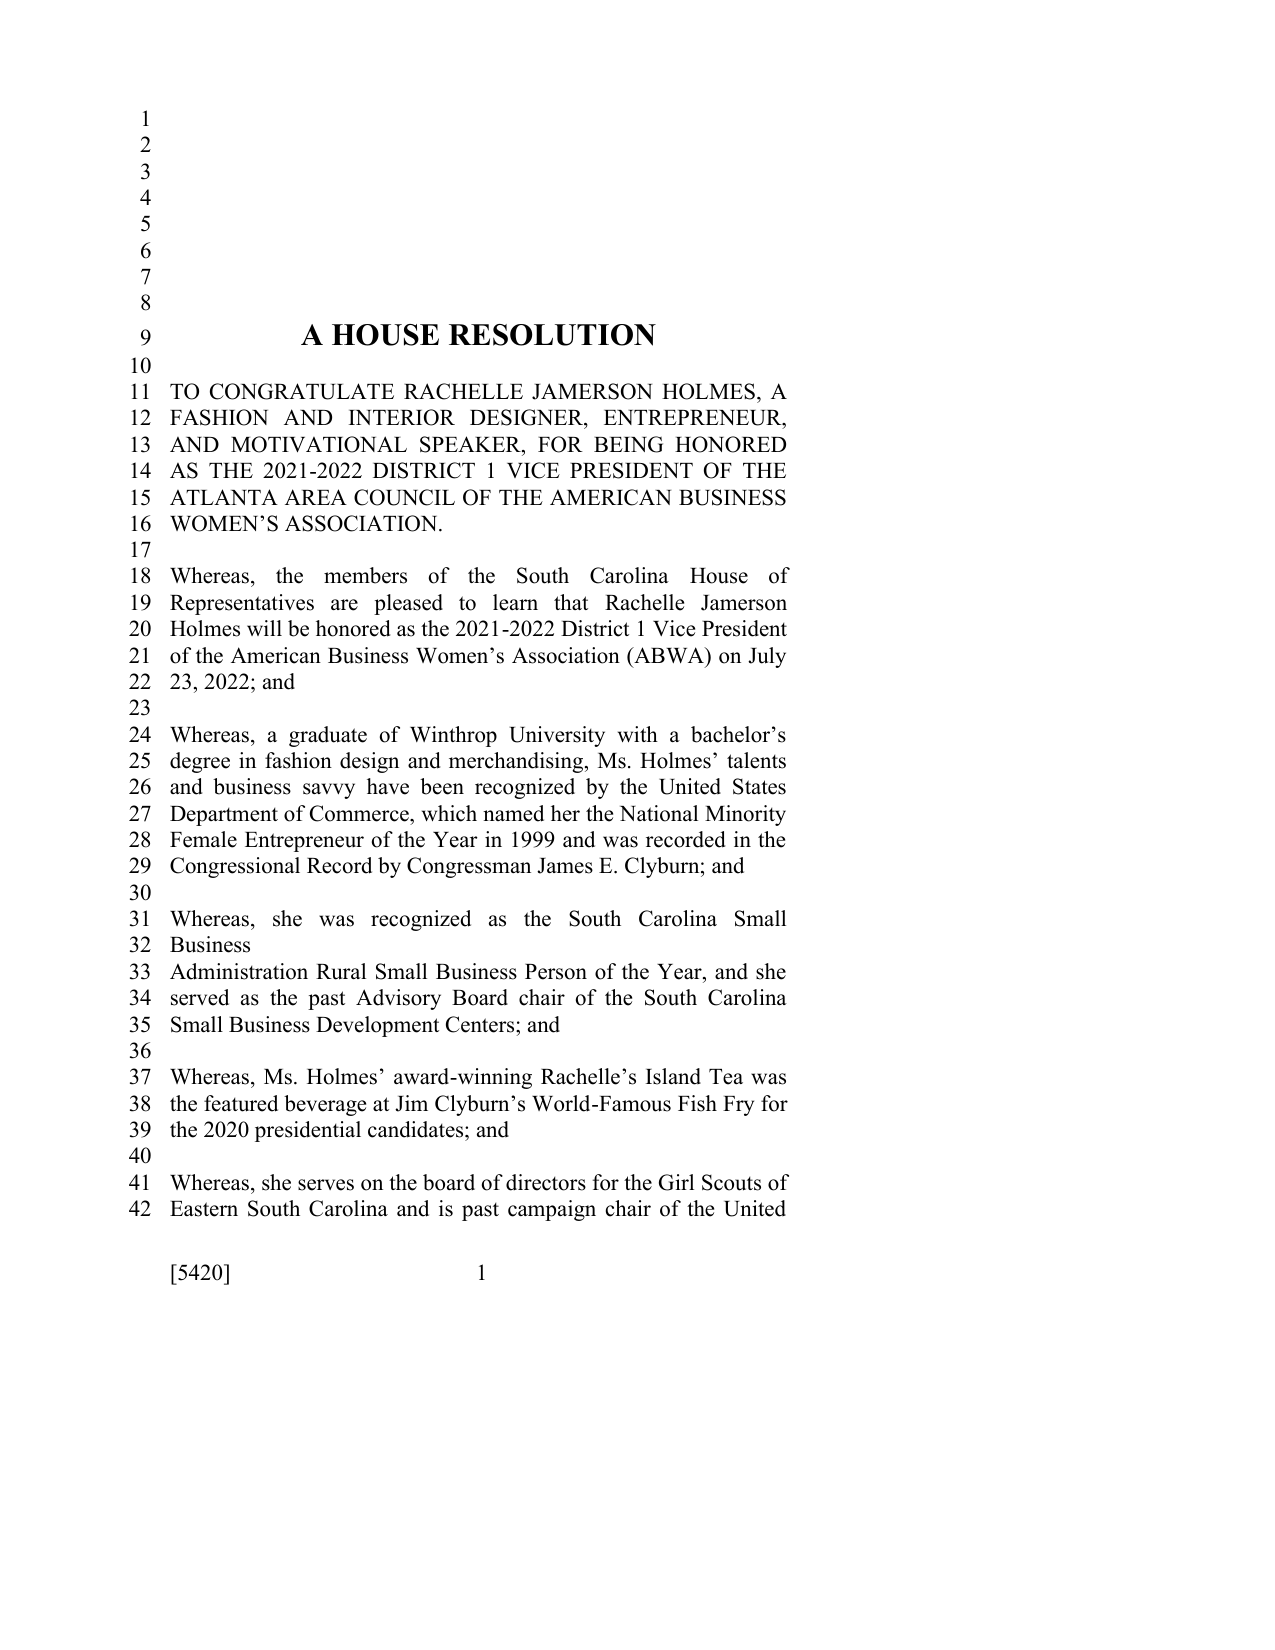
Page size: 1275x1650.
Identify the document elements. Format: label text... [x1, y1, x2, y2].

text Whereas, a graduate of Winthrop University with a bachelor’s degree in fashion design and merchandising, Ms. Holmes’ talents and business savvy have been recognized by the United States Department of Commerce, which named her the National Minority Female Entrepreneur of the Year in 1999 and was recorded in the Congressional Record by Congressman James E. Clyburn; and [169, 721, 787, 879]
text Administration Rural Small Business Person of the Year, and she served as the past Advisory Board chair of the South Carolina Small Business Development Centers; and [169, 958, 787, 1037]
text TO CONGRATULATE RACHELLE JAMERSON HOLMES, A FASHION AND INTERIOR DESIGNER, ENTREPRENEUR, AND MOTIVATIONAL SPEAKER, FOR BEING HONORED AS THE 2021-2022 DISTRICT 1 VICE PRESIDENT OF THE ATLANTA AREA COUNCIL OF THE AMERICAN BUSINESS WOMEN’S ASSOCIATION. [169, 378, 787, 536]
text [169, 1169, 787, 1221]
text Whereas, Ms. Holmes’ award-winning Rachelle’s Island Tea was the featured beverage at Jim Clyburn’s World-Famous Fish Fry for the 2020 presidential candidates; and [169, 1063, 787, 1142]
text A HOUSE RESOLUTION [169, 316, 787, 352]
text Whereas, she was recognized as the South Carolina Small Business [169, 905, 787, 958]
text Whereas, the members of the South Carolina House of Representatives are pleased to learn that Rachelle Jamerson Holmes will be honored as the 2021-2022 District 1 Vice President of the American Business Women’s Association (ABWA) on July 23, 2022; and [169, 563, 787, 694]
